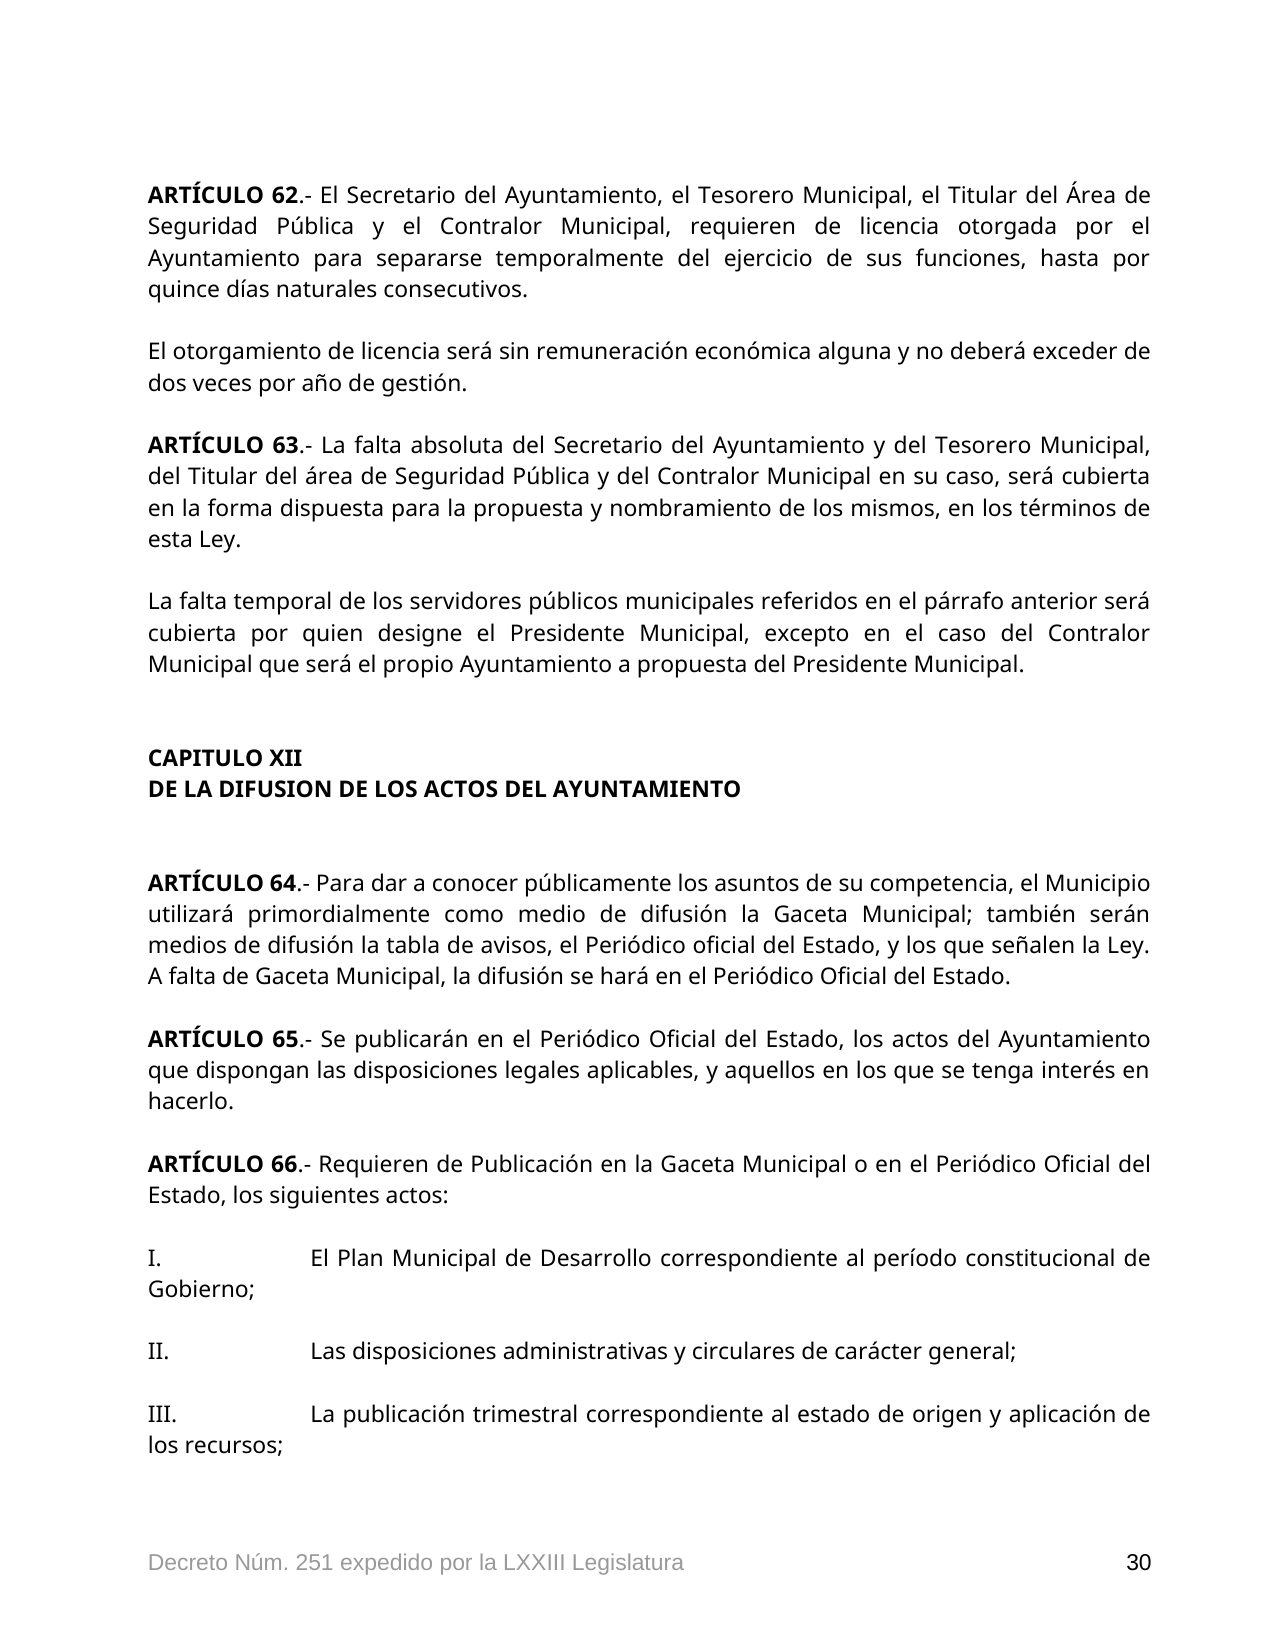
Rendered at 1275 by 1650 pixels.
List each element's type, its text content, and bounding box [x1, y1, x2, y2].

text ARTÍCULO 65.- Se publicarán en el Periódico Oficial del Estado, los actos del Ayuntamiento que dispongan las disposiciones legales aplicables, y aquellos en los que se tenga interés en hacerlo. [148, 1023, 1152, 1116]
text CAPITULO XII [148, 741, 1152, 773]
text ARTÍCULO 64.- Para dar a conocer públicamente los asuntos de su competencia, el Municipio utilizará primordialmente como medio de difusión la Gaceta Municipal; también serán medios de difusión la tabla de avisos, el Periódico oficial del Estado, y los que señalen la Ley. A falta de Gaceta Municipal, la difusión se hará en el Periódico Oficial del Estado. [148, 866, 1152, 991]
text ARTÍCULO 62.- El Secretario del Ayuntamiento, el Tesorero Municipal, el Titular del Área de Seguridad Pública y el Contralor Municipal, requieren de licencia otorgada por el Ayuntamiento para separarse temporalmente del ejercicio de sus funciones, hasta por quince días naturales consecutivos. [148, 179, 1152, 304]
text ARTÍCULO 66.- Requieren de Publicación en la Gaceta Municipal o en el Periódico Oficial del Estado, los siguientes actos: [148, 1148, 1152, 1210]
text ARTÍCULO 63.- La falta absoluta del Secretario del Ayuntamiento y del Tesorero Municipal, del Titular del área de Seguridad Pública y del Contralor Municipal en su caso, será cubierta en la forma dispuesta para la propuesta y nombramiento de los mismos, en los términos de esta Ley. [148, 429, 1152, 554]
text La falta temporal de los servidores públicos municipales referidos en el párrafo anterior será cubierta por quien designe el Presidente Municipal, excepto en el caso del Contralor Municipal que será el propio Ayuntamiento a propuesta del Presidente Municipal. [148, 585, 1152, 679]
list La publicación trimestral correspondiente al estado de origen y aplicación de los recursos; [148, 1398, 1152, 1460]
text El otorgamiento de licencia será sin remuneración económica alguna y no deberá exceder de dos veces por año de gestión. [148, 335, 1152, 398]
list El Plan Municipal de Desarrollo correspondiente al período constitucional de Gobierno; [148, 1241, 1152, 1304]
text DE LA DIFUSION DE LOS ACTOS DEL AYUNTAMIENTO [148, 773, 1152, 804]
list Las disposiciones administrativas y circulares de carácter general; [148, 1335, 1152, 1366]
